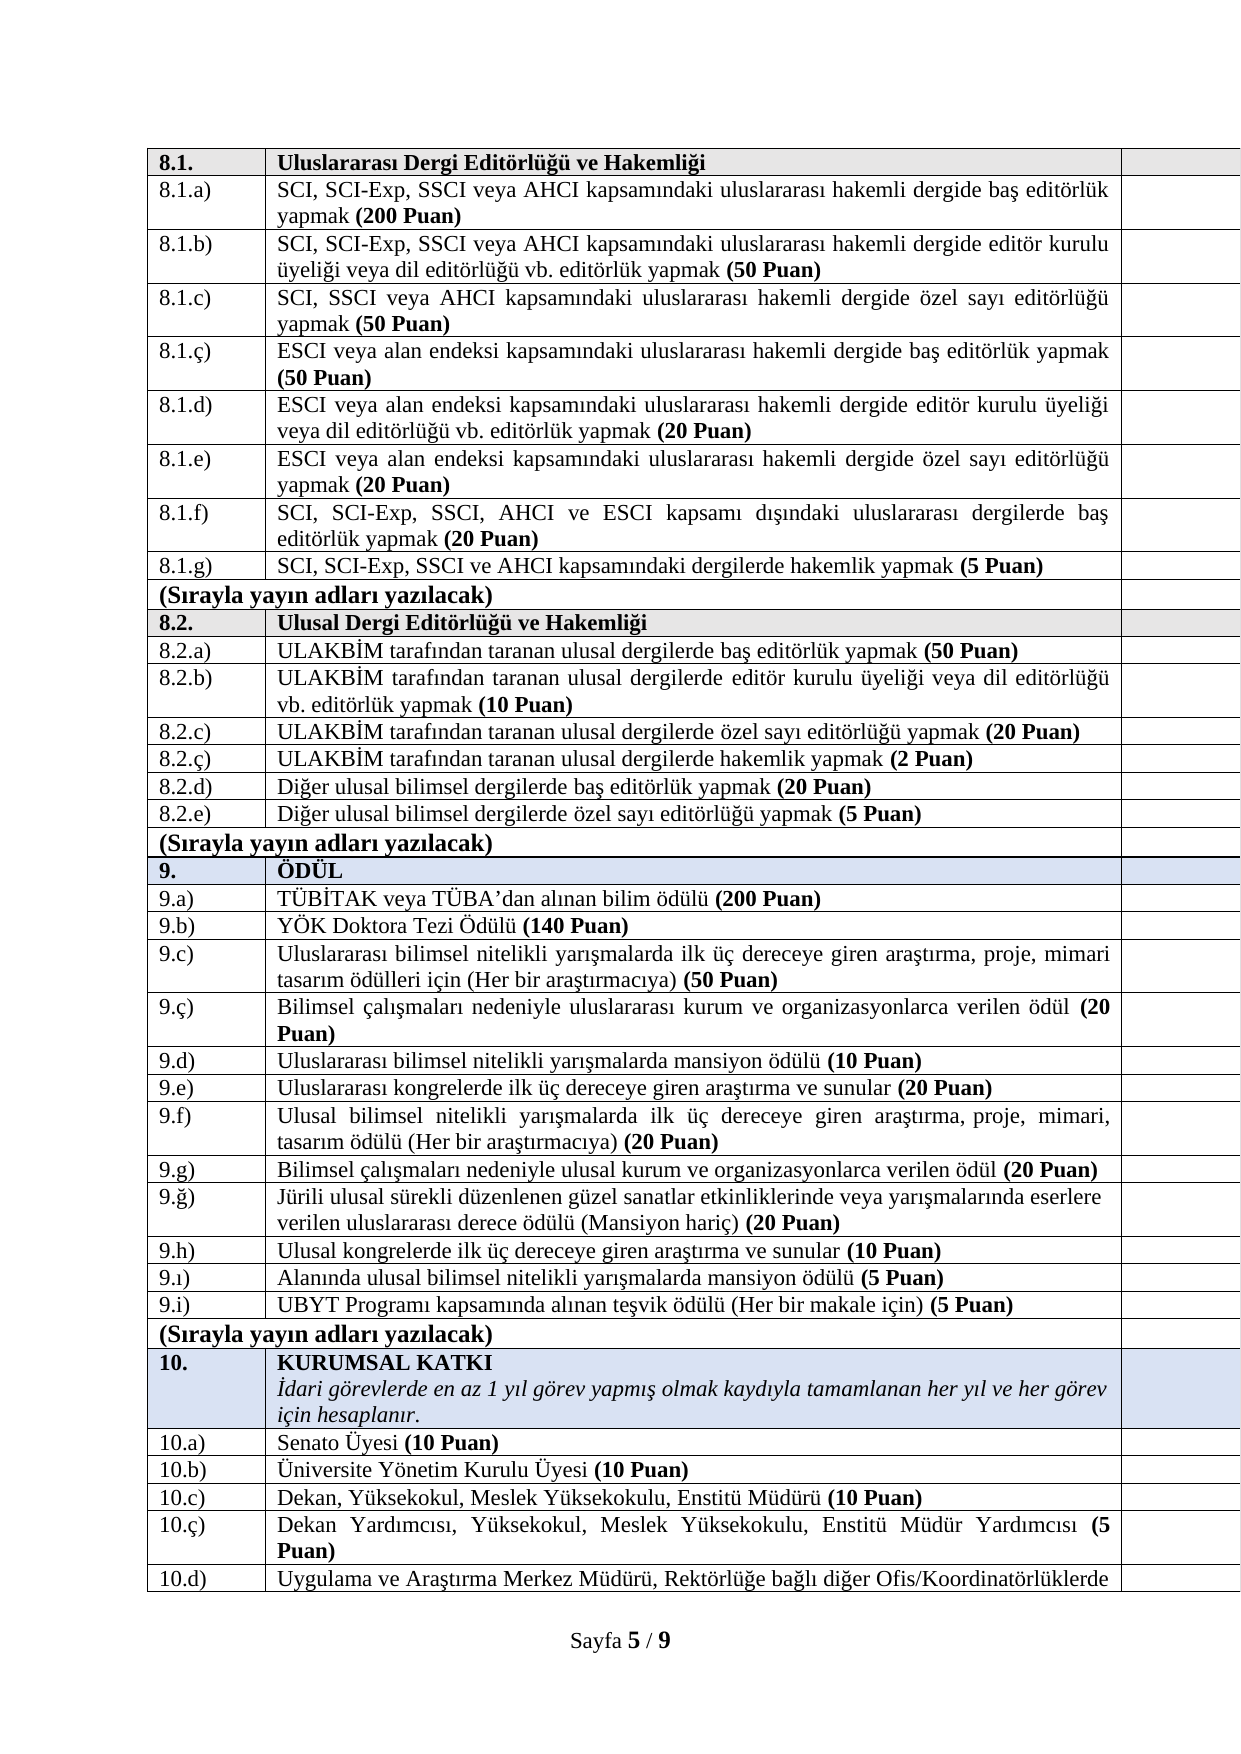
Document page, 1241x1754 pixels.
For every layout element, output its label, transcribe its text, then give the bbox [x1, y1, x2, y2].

table_cell [1122, 1183, 1240, 1236]
table_cell ULAKBİM tarafından taranan ulusal dergilerde baş editörlük yapmak (50 Puan) [266, 637, 1121, 663]
table_cell ESCI veya alan endeksi kapsamındaki uluslararası hakemli dergide editör kurulu üyeliği veya dil editörlüğü vb. editörlük yapmak (20 Puan) [266, 391, 1121, 444]
table_cell [1122, 745, 1240, 772]
table_cell [1122, 1156, 1240, 1182]
table_cell [1122, 1456, 1240, 1483]
table_cell 9.i) [148, 1292, 265, 1318]
table_cell 9.ğ) [148, 1183, 265, 1236]
table_cell 9.b) [148, 912, 265, 938]
table_cell [1122, 1319, 1240, 1348]
table_cell 9.g) [148, 1156, 265, 1182]
table_cell 8.1.e) [148, 445, 265, 497]
table_cell [1122, 718, 1240, 744]
table_cell [1122, 230, 1240, 282]
table_cell 10.b) [148, 1456, 265, 1483]
table_cell [1122, 885, 1240, 911]
table_cell Bilimsel çalışmaları nedeniyle uluslararası kurum ve organizasyonlarca verilen ödül (20 Puan) [266, 993, 1121, 1046]
table_cell [1122, 912, 1240, 938]
table_cell 10.c) [148, 1484, 265, 1510]
table_cell [1122, 445, 1240, 497]
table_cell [266, 1565, 1121, 1591]
table_cell Alanında ulusal bilimsel nitelikli yarışmalarda mansiyon ödülü (5 Puan) [266, 1264, 1121, 1291]
table_cell [1122, 828, 1240, 856]
table_cell TÜBİTAK veya TÜBA’dan alınan bilim ödülü (200 Puan) [266, 885, 1121, 911]
table_cell [1122, 773, 1240, 799]
table_cell ESCI veya alan endeksi kapsamındaki uluslararası hakemli dergide özel sayı editörlüğü yapmak (20 Puan) [266, 445, 1121, 497]
table_cell Uluslararası bilimsel nitelikli yarışmalarda ilk üç dereceye giren araştırma, proje, mimari tasarım ödülleri için (Her bir araştırmacıya) (50 Puan) [266, 940, 1121, 992]
table_cell [1122, 149, 1240, 175]
table_cell 8.1.a) [148, 176, 265, 229]
table_cell Dekan Yardımcısı, Yüksekokul, Meslek Yüksekokulu, Enstitü Müdür Yardımcısı (5 Puan) [266, 1511, 1121, 1564]
table_cell [1122, 1264, 1240, 1291]
table_cell Diğer ulusal bilimsel dergilerde özel sayı editörlüğü yapmak (5 Puan) [266, 800, 1121, 827]
table_cell ULAKBİM tarafından taranan ulusal dergilerde özel sayı editörlüğü yapmak (20 Puan) [266, 718, 1121, 744]
table_cell 8.1.b) [148, 230, 265, 282]
table_cell ULAKBİM tarafından taranan ulusal dergilerde hakemlik yapmak (2 Puan) [266, 745, 1121, 772]
table_cell ESCI veya alan endeksi kapsamındaki uluslararası hakemli dergide baş editörlük yapmak (50 Puan) [266, 337, 1121, 390]
table_cell Uluslararası bilimsel nitelikli yarışmalarda mansiyon ödülü (10 Puan) [266, 1047, 1121, 1073]
table_cell Jürili ulusal sürekli düzenlenen güzel sanatlar etkinliklerinde veya yarışmalarında eserlere verilen uluslararası derece ödülü (Mansiyon hariç) (20 Puan) [266, 1183, 1121, 1236]
table_cell [1122, 1292, 1240, 1318]
table_cell [1122, 499, 1240, 551]
table_cell 10. [148, 1349, 265, 1428]
table_cell [1122, 284, 1240, 336]
table_cell 9. [148, 858, 265, 884]
table_cell Uluslararası Dergi Editörlüğü ve Hakemliği [266, 149, 1121, 175]
table_cell 8.1.ç) [148, 337, 265, 390]
table_cell [1122, 993, 1240, 1046]
table_cell UBYT Programı kapsamında alınan teşvik ödülü (Her bir makale için) (5 Puan) [266, 1292, 1121, 1318]
table_cell 8.1.g) [148, 552, 265, 579]
table_cell [1122, 1047, 1240, 1073]
table_cell Ulusal Dergi Editörlüğü ve Hakemliği [266, 610, 1121, 636]
table_cell [1122, 800, 1240, 827]
table_cell Senato Üyesi (10 Puan) [266, 1429, 1121, 1455]
table_cell [1122, 176, 1240, 229]
table_cell 8.1.f) [148, 499, 265, 551]
table_cell [1122, 552, 1240, 579]
table_cell 9.e) [148, 1075, 265, 1101]
table_cell Ulusal bilimsel nitelikli yarışmalarda ilk üç dereceye giren araştırma, proje, mimari, tasarım ödülü (Her bir araştırmacıya) (20 Puan) [266, 1102, 1121, 1154]
table_cell (Sırayla yayın adları yazılacak) [148, 1319, 1121, 1348]
table_cell 8.2.e) [148, 800, 265, 827]
table_cell SCI, SCI-Exp, SSCI veya AHCI kapsamındaki uluslararası hakemli dergide baş editörlük yapmak (200 Puan) [266, 176, 1121, 229]
table_cell Bilimsel çalışmaları nedeniyle ulusal kurum ve organizasyonlarca verilen ödül (20 Puan) [266, 1156, 1121, 1182]
table_cell 9.ı) [148, 1264, 265, 1291]
table_cell 9.f) [148, 1102, 265, 1154]
table_cell [1122, 1075, 1240, 1101]
table_cell 10.d) [148, 1565, 265, 1591]
table_cell 8.1.d) [148, 391, 265, 444]
table_cell 8.2. [148, 610, 265, 636]
table_cell 8.2.a) [148, 637, 265, 663]
table_cell 9.a) [148, 885, 265, 911]
table_cell Uluslararası kongrelerde ilk üç dereceye giren araştırma ve sunular (20 Puan) [266, 1075, 1121, 1101]
table_cell 9.ç) [148, 993, 265, 1046]
table_cell [1122, 940, 1240, 992]
table_cell [1122, 1511, 1240, 1564]
table_cell [1122, 637, 1240, 663]
table_cell [1122, 664, 1240, 717]
table_cell 9.d) [148, 1047, 265, 1073]
table_cell 8.2.d) [148, 773, 265, 799]
table_cell Ulusal kongrelerde ilk üç dereceye giren araştırma ve sunular (10 Puan) [266, 1237, 1121, 1263]
table_cell Dekan, Yüksekokul, Meslek Yüksekokulu, Enstitü Müdürü (10 Puan) [266, 1484, 1121, 1510]
table_cell SCI, SCI-Exp, SSCI ve AHCI kapsamındaki dergilerde hakemlik yapmak (5 Puan) [266, 552, 1121, 579]
table_cell ULAKBİM tarafından taranan ulusal dergilerde editör kurulu üyeliği veya dil editörlüğü vb. editörlük yapmak (10 Puan) [266, 664, 1121, 717]
table_cell [1122, 858, 1240, 884]
table_cell 8.1. [148, 149, 265, 175]
table_cell [1122, 1429, 1240, 1455]
table_cell (Sırayla yayın adları yazılacak) [148, 580, 1121, 608]
table_cell [1122, 610, 1240, 636]
table_cell SCI, SCI-Exp, SSCI, AHCI ve ESCI kapsamı dışındaki uluslararası dergilerde baş editörlük yapmak (20 Puan) [266, 499, 1121, 551]
table_cell 8.2.b) [148, 664, 265, 717]
table_cell 8.1.c) [148, 284, 265, 336]
table_cell [1122, 391, 1240, 444]
table_cell 10.a) [148, 1429, 265, 1455]
table_cell [1122, 1102, 1240, 1154]
table_cell [1122, 1565, 1240, 1591]
table_cell 9.h) [148, 1237, 265, 1263]
table_cell 8.2.c) [148, 718, 265, 744]
table_cell KURUMSAL KATKI İdari görevlerde en az 1 yıl görev yapmış olmak kaydıyla tamamlanan her yıl ve her görev için hesaplanır. [266, 1349, 1121, 1428]
table_cell 8.2.ç) [148, 745, 265, 772]
table_cell Diğer ulusal bilimsel dergilerde baş editörlük yapmak (20 Puan) [266, 773, 1121, 799]
table_cell [1122, 337, 1240, 390]
table_cell SCI, SSCI veya AHCI kapsamındaki uluslararası hakemli dergide özel sayı editörlüğü yapmak (50 Puan) [266, 284, 1121, 336]
table_cell 9.c) [148, 940, 265, 992]
table_cell [1122, 1237, 1240, 1263]
table_cell (Sırayla yayın adları yazılacak) [148, 828, 1121, 856]
table_cell YÖK Doktora Tezi Ödülü (140 Puan) [266, 912, 1121, 938]
table_cell [1122, 1349, 1240, 1428]
table_cell [1122, 1484, 1240, 1510]
table_cell Üniversite Yönetim Kurulu Üyesi (10 Puan) [266, 1456, 1121, 1483]
table_cell SCI, SCI-Exp, SSCI veya AHCI kapsamındaki uluslararası hakemli dergide editör kurulu üyeliği veya dil editörlüğü vb. editörlük yapmak (50 Puan) [266, 230, 1121, 282]
table_cell [1122, 580, 1240, 608]
table_cell 10.ç) [148, 1511, 265, 1564]
table_cell ÖDÜL [266, 858, 1121, 884]
